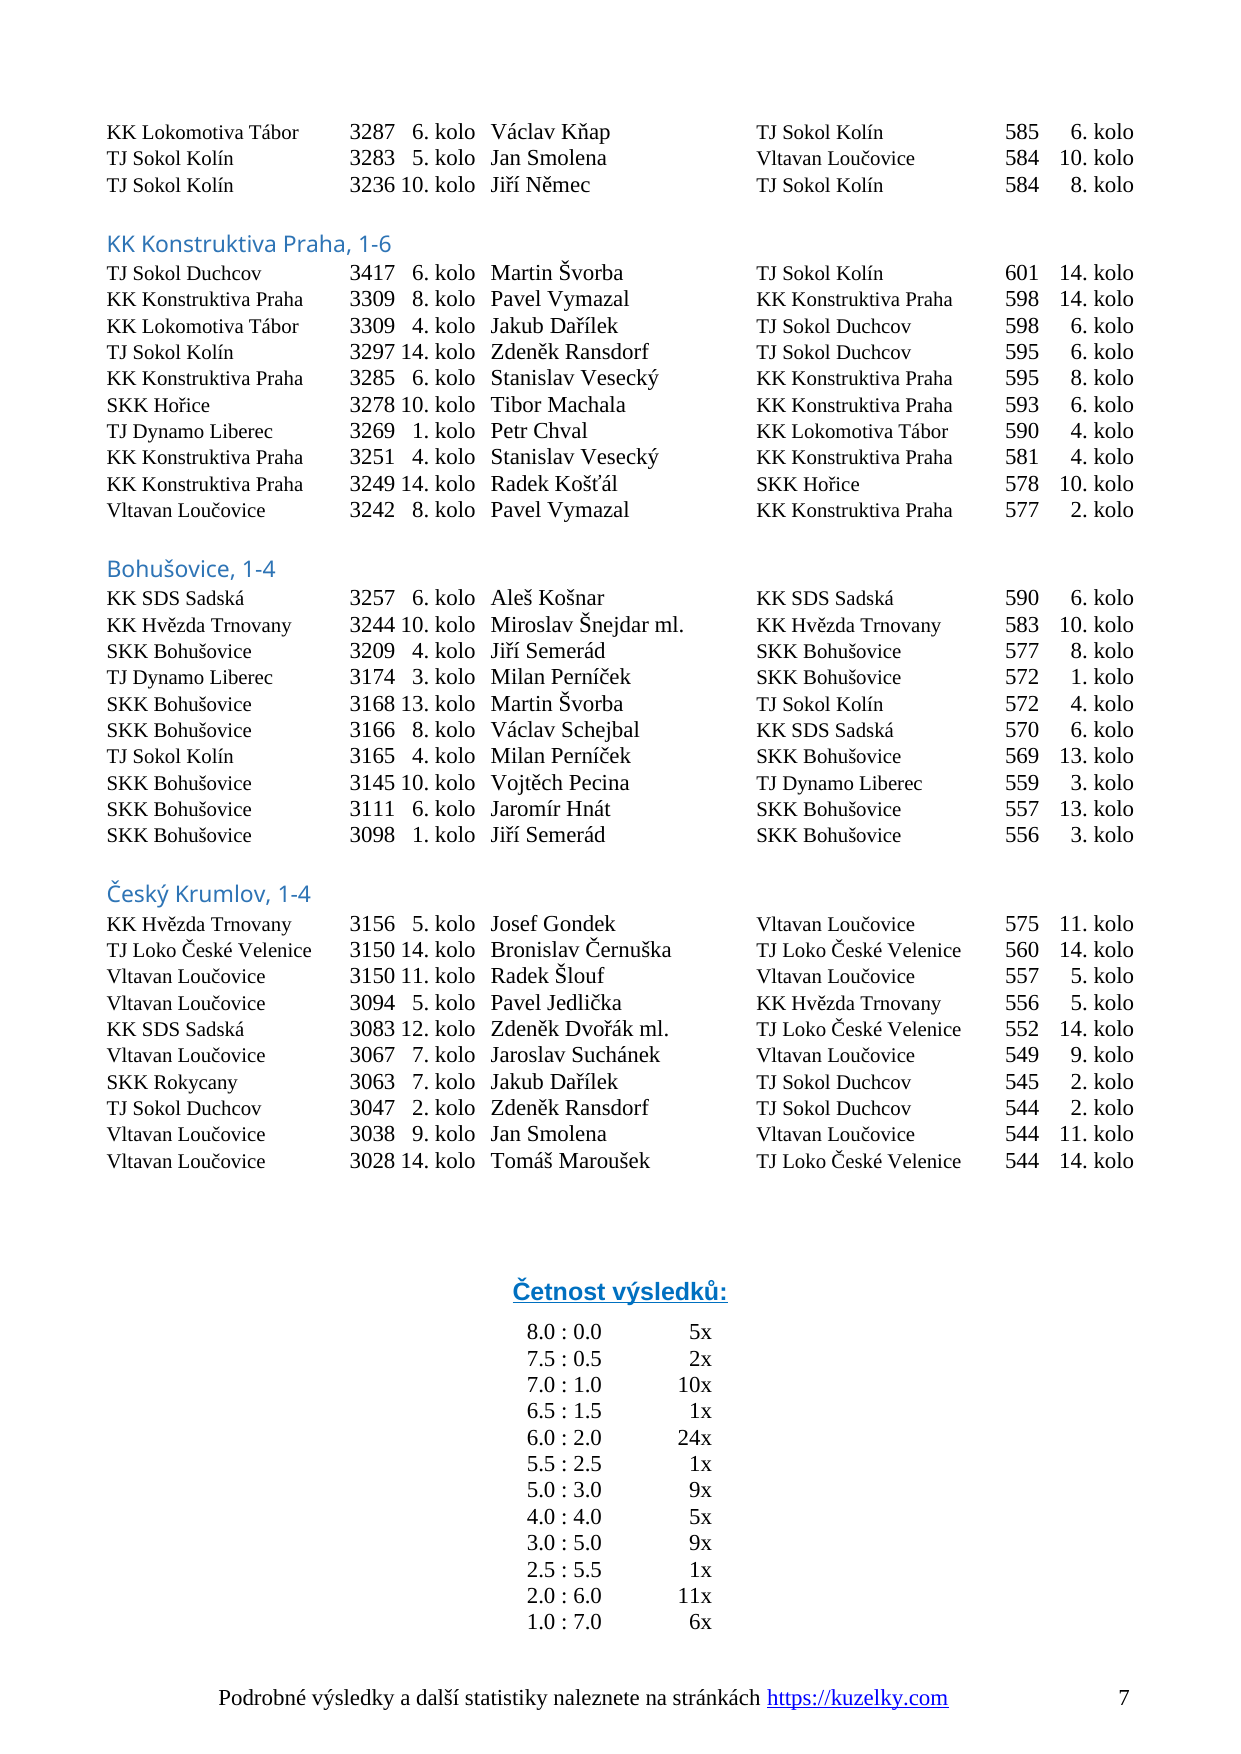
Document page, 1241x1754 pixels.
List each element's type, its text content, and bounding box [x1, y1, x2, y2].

text KK Hvězda Trnovany 3244 10. kolo Miroslav Šnejdar ml. KK Hvězda Trnovany 583 10. kolo [106, 611, 1134, 637]
subtitle Český Krumlov, 1-4 [106, 878, 1134, 909]
text Vltavan Loučovice 3150 11. kolo Radek Šlouf Vltavan Loučovice 557 5. kolo [106, 962, 1134, 989]
text 6.0 : 2.0 24x [106, 1424, 1134, 1450]
text KK Konstruktiva Praha 3285 6. kolo Stanislav Vesecký KK Konstruktiva Praha 595 8. kolo [106, 364, 1134, 391]
text KK Konstruktiva Praha 3309 8. kolo Pavel Vymazal KK Konstruktiva Praha 598 14. kolo [106, 285, 1134, 312]
text 7.0 : 1.0 10x [106, 1371, 1134, 1397]
text SKK Bohušovice 3168 13. kolo Martin Švorba TJ Sokol Kolín 572 4. kolo [106, 690, 1134, 716]
text KK Konstruktiva Praha 3249 14. kolo Radek Košťál SKK Hořice 578 10. kolo [106, 470, 1134, 496]
text KK Hvězda Trnovany 3156 5. kolo Josef Gondek Vltavan Loučovice 575 11. kolo [106, 909, 1134, 936]
text KK Lokomotiva Tábor 3287 6. kolo Václav Kňap TJ Sokol Kolín 585 6. kolo [106, 118, 1134, 144]
text SKK Bohušovice 3209 4. kolo Jiří Semerád SKK Bohušovice 577 8. kolo [106, 637, 1134, 663]
text Vltavan Loučovice 3038 9. kolo Jan Smolena Vltavan Loučovice 544 11. kolo [106, 1120, 1134, 1147]
text SKK Hořice 3278 10. kolo Tibor Machala KK Konstruktiva Praha 593 6. kolo [106, 391, 1134, 417]
subtitle KK Konstruktiva Praha, 1-6 [106, 228, 1134, 259]
text SKK Bohušovice 3145 10. kolo Vojtěch Pecina TJ Dynamo Liberec 559 3. kolo [106, 769, 1134, 795]
text KK Konstruktiva Praha 3251 4. kolo Stanislav Vesecký KK Konstruktiva Praha 581 4. kolo [106, 443, 1134, 470]
text TJ Dynamo Liberec 3269 1. kolo Petr Chval KK Lokomotiva Tábor 590 4. kolo [106, 417, 1134, 443]
text TJ Loko České Velenice 3150 14. kolo Bronislav Černuška TJ Loko České Velenice 560 14. kolo [106, 936, 1134, 962]
text 2.5 : 5.5 1x [106, 1556, 1134, 1582]
text TJ Sokol Kolín 3283 5. kolo Jan Smolena Vltavan Loučovice 584 10. kolo [106, 144, 1134, 171]
text 4.0 : 4.0 5x [106, 1503, 1134, 1529]
text TJ Sokol Kolín 3297 14. kolo Zdeněk Ransdorf TJ Sokol Duchcov 595 6. kolo [106, 338, 1134, 364]
text SKK Bohušovice 3098 1. kolo Jiří Semerád SKK Bohušovice 556 3. kolo [106, 821, 1134, 848]
text SKK Bohušovice 3111 6. kolo Jaromír Hnát SKK Bohušovice 557 13. kolo [106, 795, 1134, 821]
text 3.0 : 5.0 9x [106, 1529, 1134, 1556]
text 2.0 : 6.0 11x [106, 1582, 1134, 1608]
subtitle Bohušovice, 1-4 [106, 553, 1134, 584]
text KK Lokomotiva Tábor 3309 4. kolo Jakub Dařílek TJ Sokol Duchcov 598 6. kolo [106, 312, 1134, 338]
text 5.5 : 2.5 1x [106, 1450, 1134, 1477]
text TJ Dynamo Liberec 3174 3. kolo Milan Perníček SKK Bohušovice 572 1. kolo [106, 663, 1134, 690]
text SKK Bohušovice 3166 8. kolo Václav Schejbal KK SDS Sadská 570 6. kolo [106, 716, 1134, 742]
text 1.0 : 7.0 6x [106, 1608, 1134, 1635]
text KK SDS Sadská 3257 6. kolo Aleš Košnar KK SDS Sadská 590 6. kolo [106, 584, 1134, 611]
text TJ Sokol Kolín 3236 10. kolo Jiří Němec TJ Sokol Kolín 584 8. kolo [106, 171, 1134, 197]
text Četnost výsledků: [94, 1277, 1145, 1306]
text KK SDS Sadská 3083 12. kolo Zdeněk Dvořák ml. TJ Loko České Velenice 552 14. kolo [106, 1015, 1134, 1041]
text Vltavan Loučovice 3067 7. kolo Jaroslav Suchánek Vltavan Loučovice 549 9. kolo [106, 1041, 1134, 1068]
text TJ Sokol Duchcov 3047 2. kolo Zdeněk Ransdorf TJ Sokol Duchcov 544 2. kolo [106, 1094, 1134, 1120]
text 7.5 : 0.5 2x [106, 1345, 1134, 1371]
text TJ Sokol Kolín 3165 4. kolo Milan Perníček SKK Bohušovice 569 13. kolo [106, 742, 1134, 769]
text 8.0 : 0.0 5x [106, 1318, 1134, 1345]
text Vltavan Loučovice 3242 8. kolo Pavel Vymazal KK Konstruktiva Praha 577 2. kolo [106, 496, 1134, 522]
text TJ Sokol Duchcov 3417 6. kolo Martin Švorba TJ Sokol Kolín 601 14. kolo [106, 259, 1134, 285]
text Vltavan Loučovice 3028 14. kolo Tomáš Maroušek TJ Loko České Velenice 544 14. kolo [106, 1147, 1134, 1173]
text SKK Rokycany 3063 7. kolo Jakub Dařílek TJ Sokol Duchcov 545 2. kolo [106, 1068, 1134, 1094]
text 6.5 : 1.5 1x [106, 1397, 1134, 1424]
text Vltavan Loučovice 3094 5. kolo Pavel Jedlička KK Hvězda Trnovany 556 5. kolo [106, 989, 1134, 1015]
text 5.0 : 3.0 9x [106, 1477, 1134, 1503]
